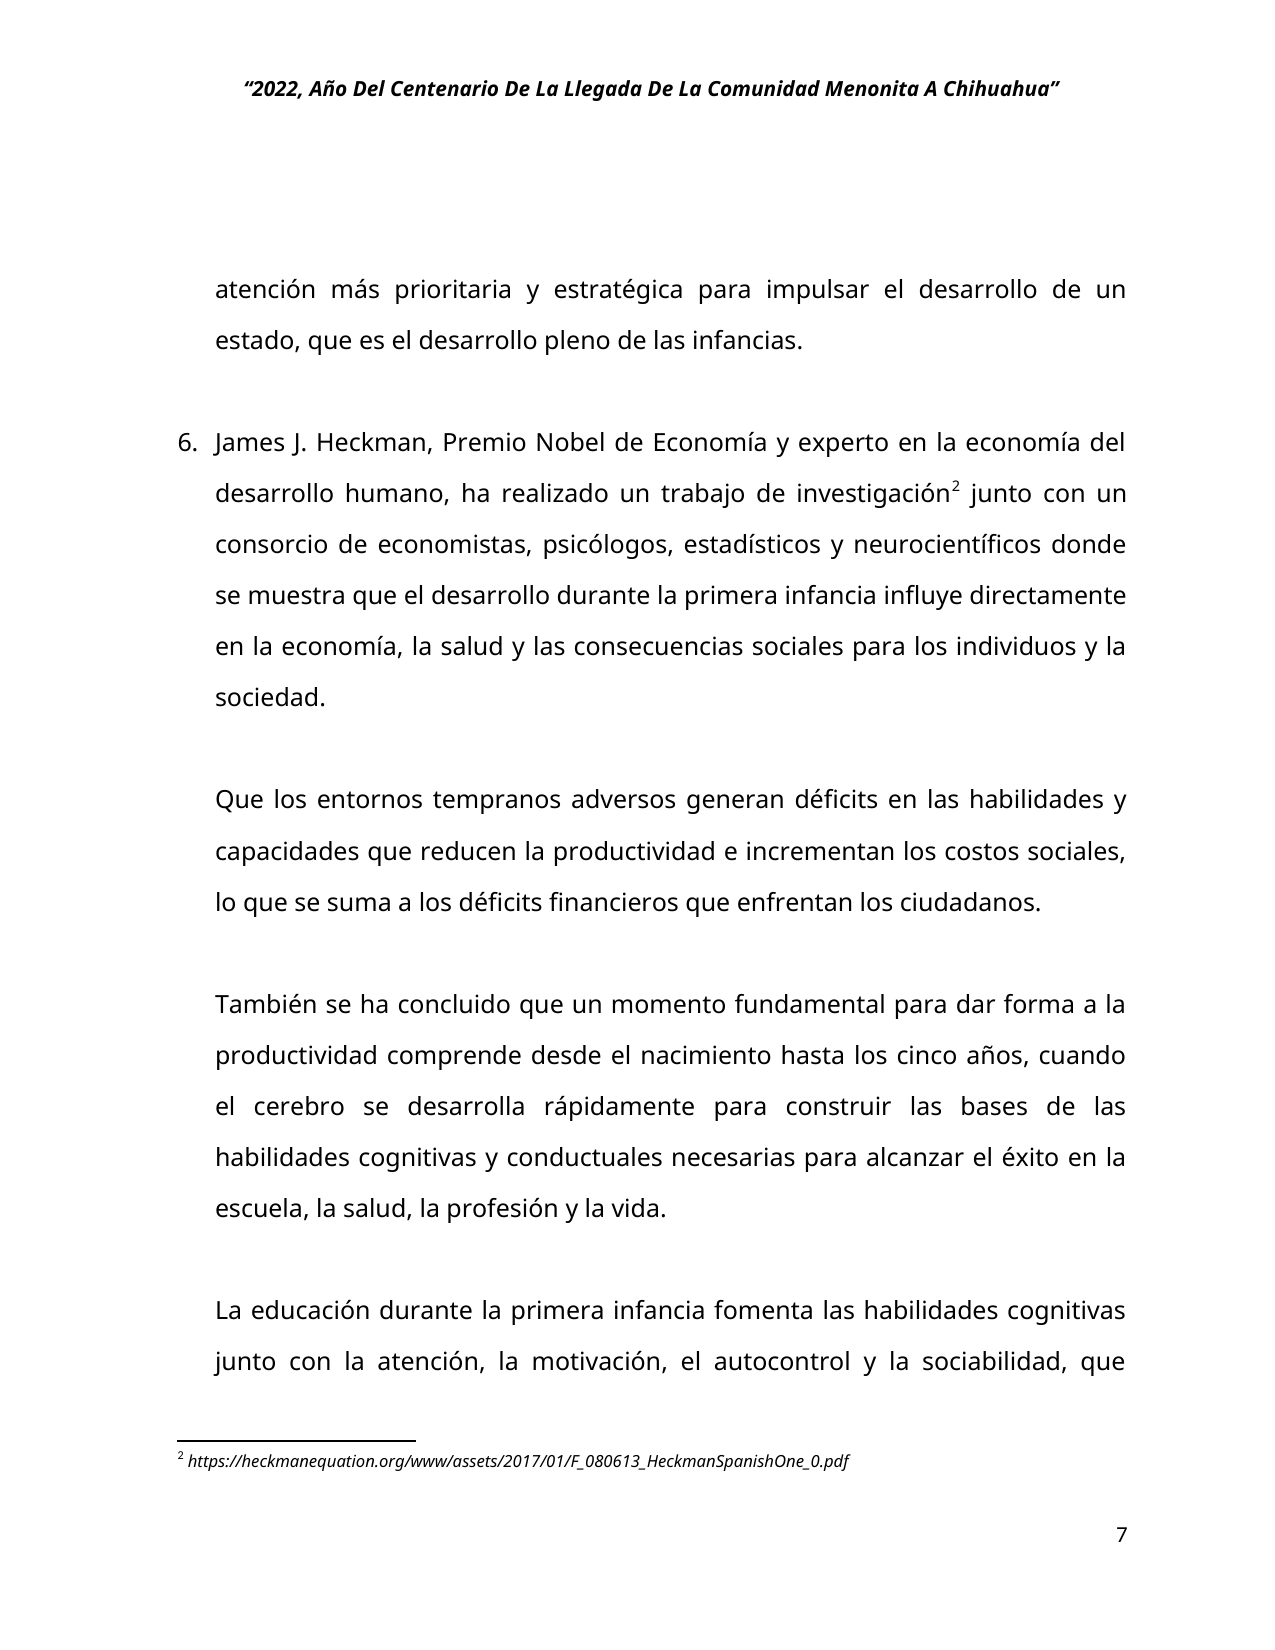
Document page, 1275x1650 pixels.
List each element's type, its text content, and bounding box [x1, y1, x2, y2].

list También se ha concluido que un momento fundamental para dar forma a la productividad comprende desde el nacimiento hasta los cinco años, cuando el cerebro se desarrolla rápidamente para construir las bases de las habilidades cognitivas y conductuales necesarias para alcanzar el éxito en la escuela, la salud, la profesión y la vida. [215, 986, 1127, 1224]
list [215, 306, 1127, 357]
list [215, 1292, 1127, 1378]
list James J. Heckman, Premio Nobel de Economía y experto en la economía del desarrollo humano, ha realizado un trabajo de investigación junto con un consorcio de economistas, psicólogos, estadísticos y neurocientíficos donde se muestra que el desarrollo durante la primera infancia influye directamente en la economía, la salud y las consecuencias sociales para los individuos y la sociedad. [177, 425, 1127, 714]
list Que los entornos tempranos adversos generan déficits en las habilidades y capacidades que reducen la productividad e incrementan los costos sociales, lo que se suma a los déficits financieros que enfrentan los ciudadanos. [215, 782, 1127, 918]
